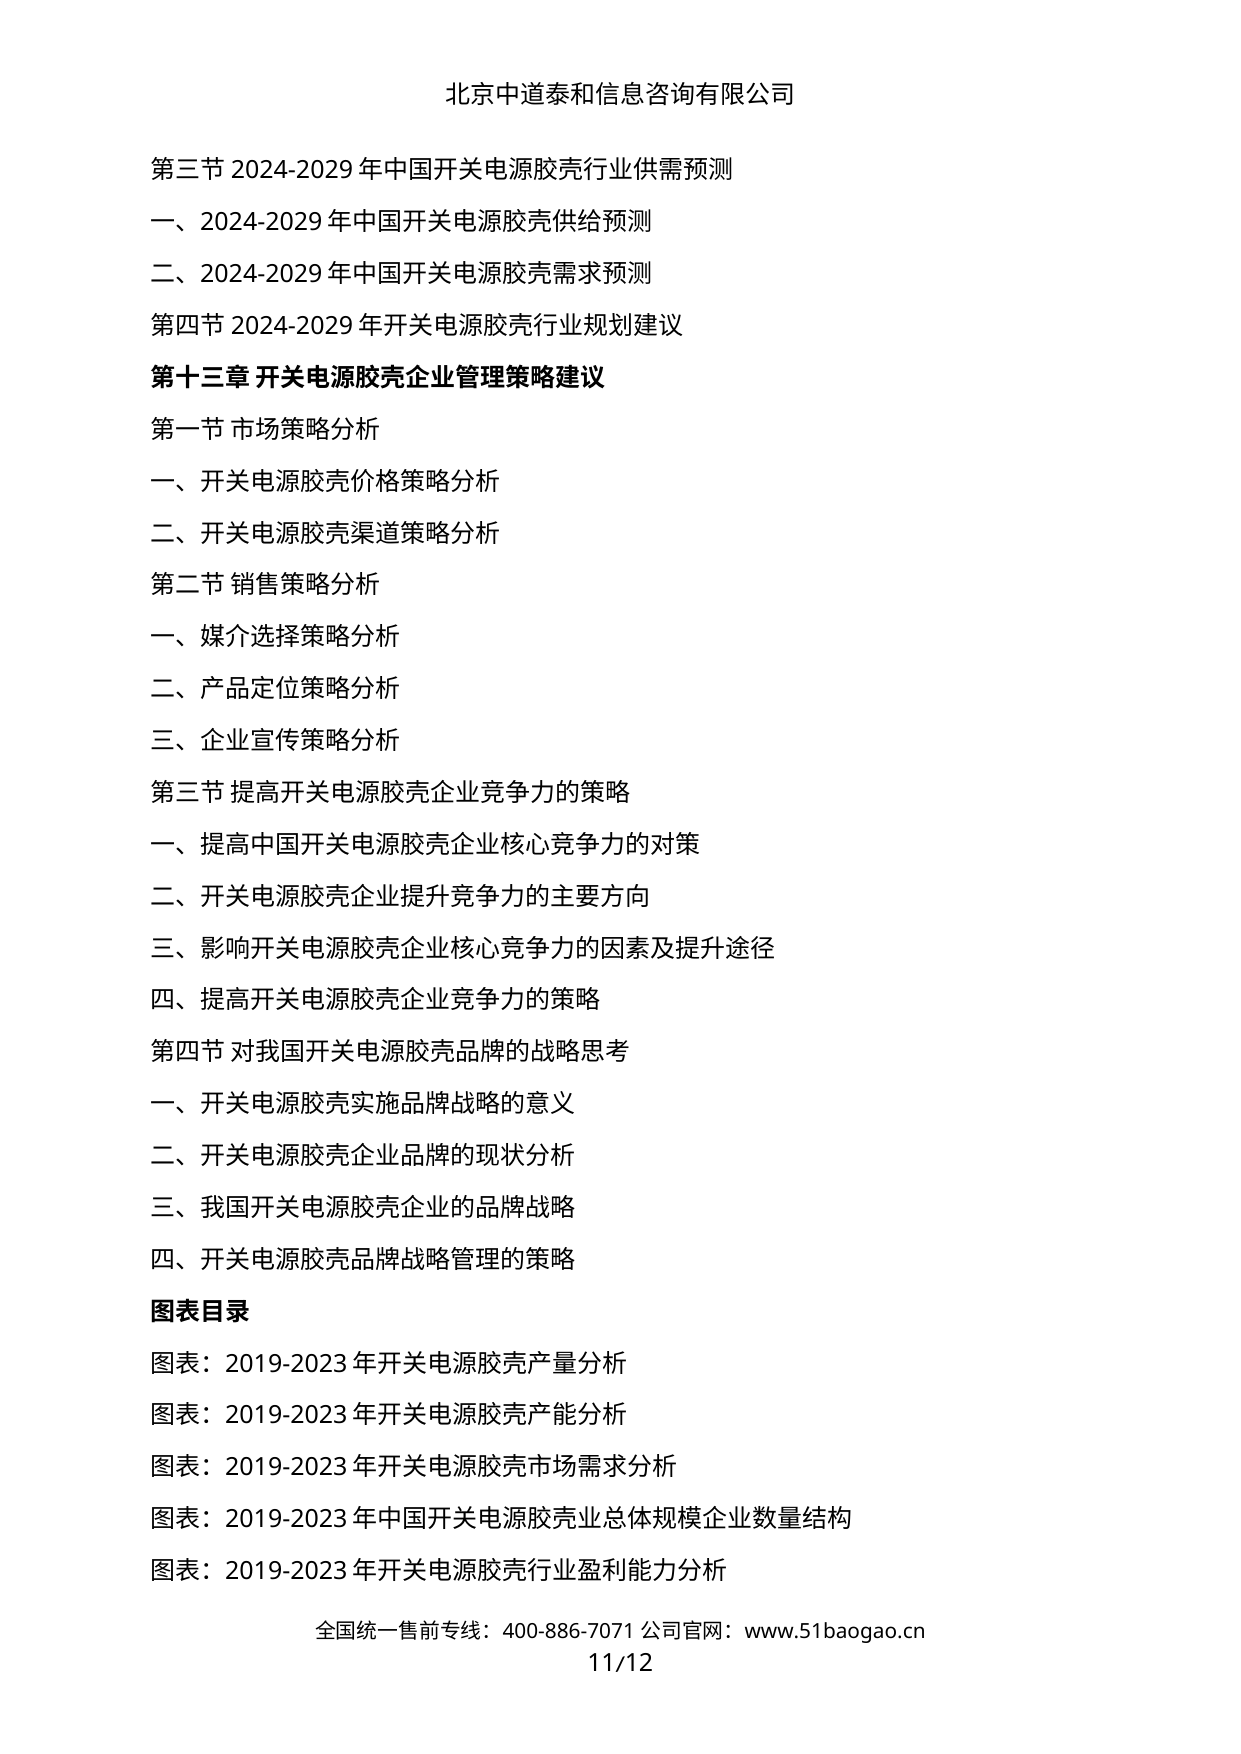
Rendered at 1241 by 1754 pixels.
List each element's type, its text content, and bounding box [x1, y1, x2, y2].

text 一、媒介选择策略分析 [150, 617, 1090, 653]
text 三、影响开关电源胶壳企业核心竞争力的因素及提升途径 [150, 928, 1090, 964]
text 图表：2019-2023年开关电源胶壳行业盈利能力分析 [150, 1551, 1090, 1587]
text 第一节 市场策略分析 [150, 409, 1090, 446]
text 一、提高中国开关电源胶壳企业核心竞争力的对策 [150, 824, 1090, 861]
text 图表：2019-2023年开关电源胶壳产能分析 [150, 1395, 1090, 1431]
text 图表：2019-2023年开关电源胶壳产量分析 [150, 1343, 1090, 1379]
text 第二节 销售策略分析 [150, 565, 1090, 601]
text 四、提高开关电源胶壳企业竞争力的策略 [150, 980, 1090, 1016]
text 二、开关电源胶壳企业提升竞争力的主要方向 [150, 876, 1090, 912]
text 第四节 2024-2029年开关电源胶壳行业规划建议 [150, 306, 1090, 342]
text 一、2024-2029年中国开关电源胶壳供给预测 [150, 202, 1090, 238]
text 第三节 提高开关电源胶壳企业竞争力的策略 [150, 772, 1090, 809]
text 图表：2019-2023年开关电源胶壳市场需求分析 [150, 1447, 1090, 1483]
text 图表：2019-2023年中国开关电源胶壳业总体规模企业数量结构 [150, 1499, 1090, 1535]
text 一、开关电源胶壳价格策略分析 [150, 461, 1090, 497]
text 二、2024-2029年中国开关电源胶壳需求预测 [150, 254, 1090, 290]
text 二、产品定位策略分析 [150, 669, 1090, 705]
text 二、开关电源胶壳企业品牌的现状分析 [150, 1136, 1090, 1172]
text 三、企业宣传策略分析 [150, 721, 1090, 757]
text 一、开关电源胶壳实施品牌战略的意义 [150, 1084, 1090, 1120]
text 图表目录 [150, 1291, 1090, 1327]
text 第四节 对我国开关电源胶壳品牌的战略思考 [150, 1032, 1090, 1068]
text 四、开关电源胶壳品牌战略管理的策略 [150, 1239, 1090, 1276]
text 第十三章 开关电源胶壳企业管理策略建议 [150, 357, 1090, 394]
text 第三节 2024-2029年中国开关电源胶壳行业供需预测 [150, 150, 1090, 186]
text 二、开关电源胶壳渠道策略分析 [150, 513, 1090, 549]
text 三、我国开关电源胶壳企业的品牌战略 [150, 1187, 1090, 1224]
